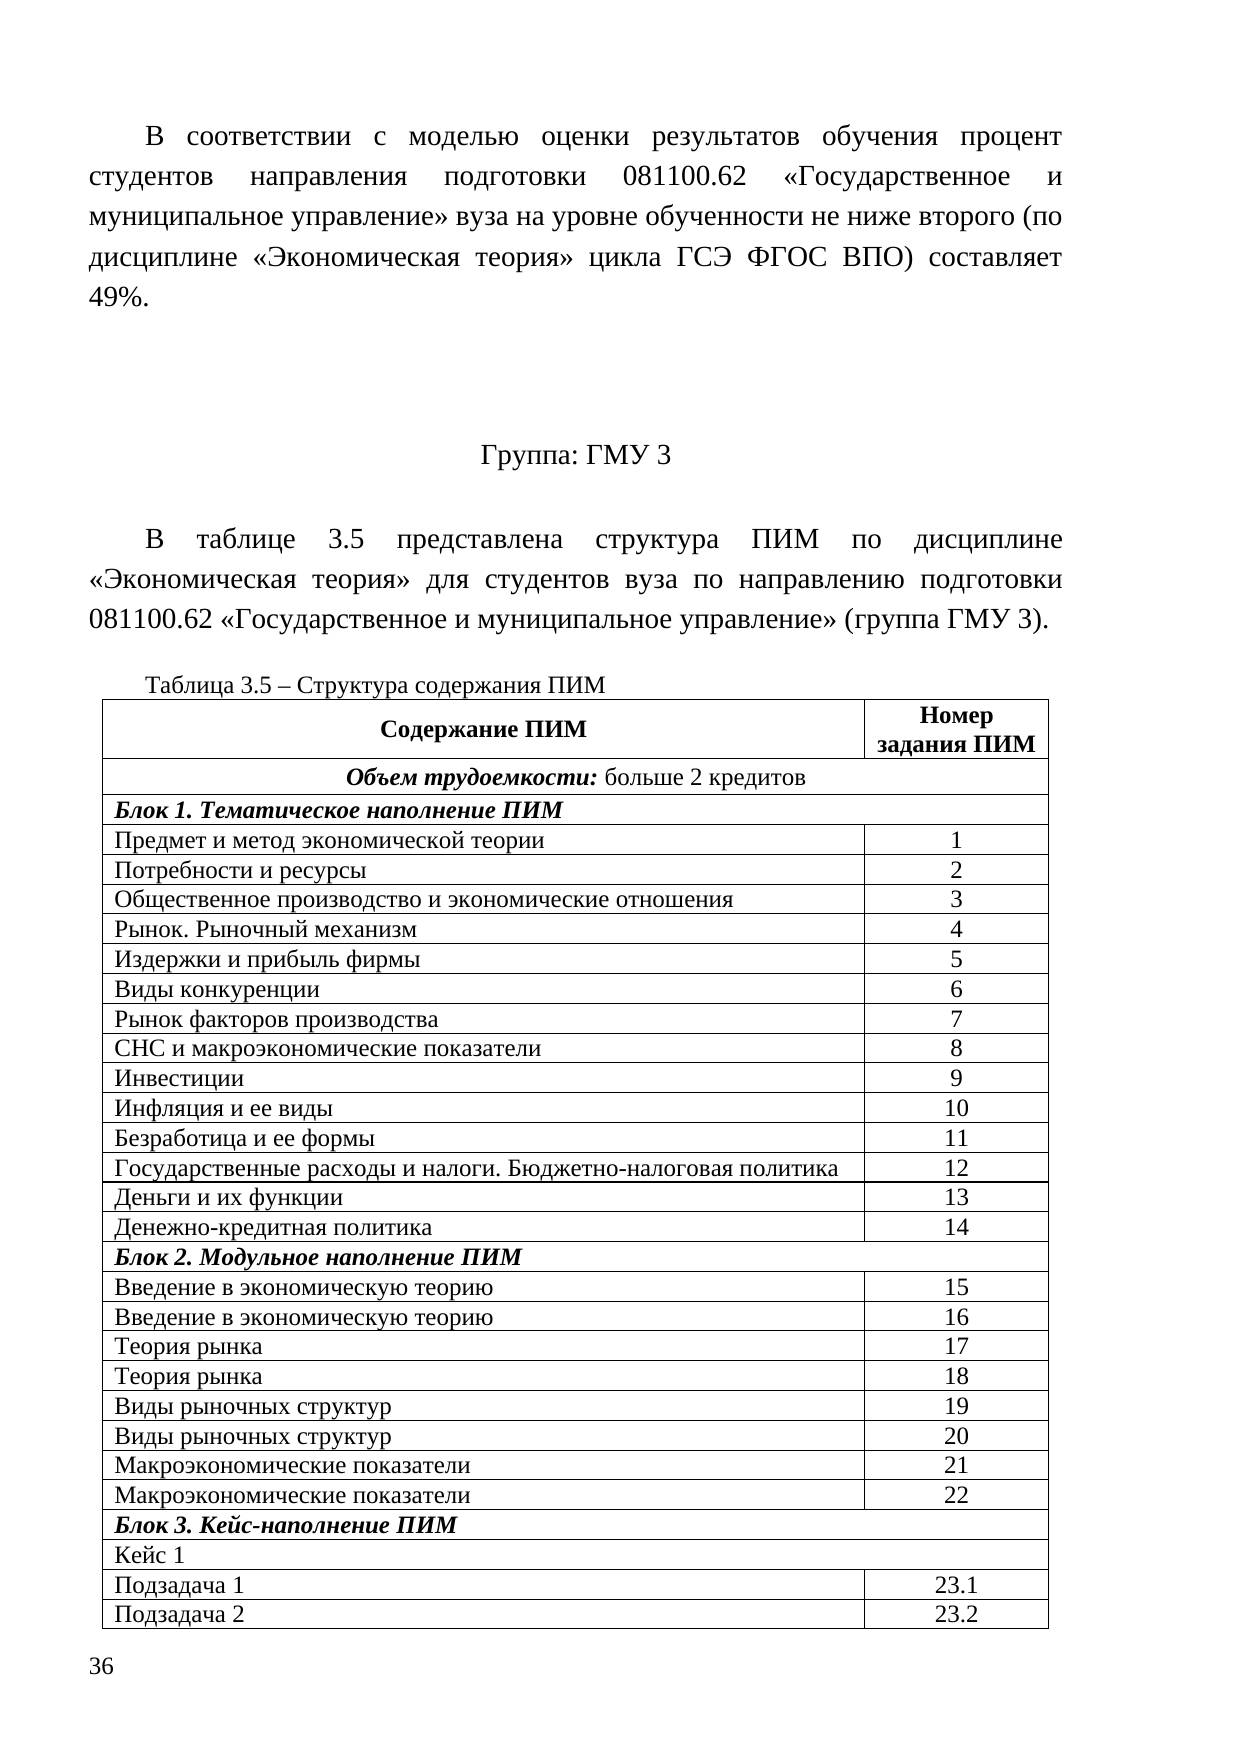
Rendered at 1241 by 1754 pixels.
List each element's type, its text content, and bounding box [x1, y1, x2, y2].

table_cell 19 [865, 1391, 1048, 1420]
table_cell 4 [865, 914, 1048, 943]
table_cell Предмет и метод экономической теории [103, 825, 864, 854]
table_cell Государственные расходы и налоги. Бюджетно-налоговая политика [103, 1153, 864, 1181]
table_cell 6 [865, 974, 1048, 1003]
table_cell Блок 2. Модульное наполнение ПИМ [103, 1242, 1048, 1271]
table_header Номер задания ПИМ [865, 700, 1048, 758]
table_cell Виды конкуренции [103, 974, 864, 1003]
table_cell 8 [865, 1034, 1048, 1062]
table_cell 13 [865, 1183, 1048, 1211]
table_cell 20 [865, 1421, 1048, 1449]
table_cell Объем трудоемкости: больше 2 кредитов [103, 759, 1048, 794]
table_cell 14 [865, 1212, 1048, 1241]
table_cell Подзадача 2 [103, 1600, 864, 1628]
table_cell Рынок. Рыночный механизм [103, 914, 864, 943]
table_cell 21 [865, 1451, 1048, 1479]
table_cell Виды рыночных структур [103, 1391, 864, 1420]
table_cell Введение в экономическую теорию [103, 1302, 864, 1330]
table_cell 22 [865, 1480, 1048, 1509]
table_cell Подзадача 1 [103, 1570, 864, 1598]
table_cell Издержки и прибыль фирмы [103, 944, 864, 973]
table_cell Общественное производство и экономические отношения [103, 885, 864, 913]
table_header Содержание ПИМ [103, 700, 864, 758]
table_cell 10 [865, 1093, 1048, 1122]
table_cell Виды рыночных структур [103, 1421, 864, 1449]
table_cell 23.1 [865, 1570, 1048, 1598]
table_cell Блок 3. Кейс-наполнение ПИМ [103, 1510, 1048, 1539]
table_cell 11 [865, 1123, 1048, 1152]
table_cell Блок 1. Тематическое наполнение ПИМ [103, 795, 1048, 824]
table_cell Макроэкономические показатели [103, 1451, 864, 1479]
text Группа: ГМУ 3 [89, 437, 1063, 471]
table_cell 15 [865, 1272, 1048, 1301]
table_cell 9 [865, 1063, 1048, 1092]
table_cell Теория рынка [103, 1361, 864, 1390]
table_cell 23.2 [865, 1600, 1048, 1628]
table_cell 12 [865, 1153, 1048, 1181]
table_cell Потребности и ресурсы [103, 855, 864, 883]
table_cell 1 [865, 825, 1048, 854]
table_cell 18 [865, 1361, 1048, 1390]
text В таблице 3.5 представлена структура ПИМ по дисциплине «Экономическая теория» для студентов вуза по направлению подготовки 081100.62 «Государственное и муниципальное управление» (группа ГМУ 3). [89, 521, 1063, 635]
table_cell Денежно-кредитная политика [103, 1212, 864, 1241]
table_cell 3 [865, 885, 1048, 913]
table_cell Макроэкономические показатели [103, 1480, 864, 1509]
table_cell Инвестиции [103, 1063, 864, 1092]
table_cell 7 [865, 1004, 1048, 1032]
table_cell 16 [865, 1302, 1048, 1330]
table_cell 2 [865, 855, 1048, 883]
table_cell Введение в экономическую теорию [103, 1272, 864, 1301]
table_cell Деньги и их функции [103, 1183, 864, 1211]
table_cell Безработица и ее формы [103, 1123, 864, 1152]
text Таблица 3.5 – Структура содержания ПИМ [89, 670, 1063, 699]
table_cell Инфляция и ее виды [103, 1093, 864, 1122]
table_cell 17 [865, 1331, 1048, 1360]
table_cell Кейс 1 [103, 1540, 1048, 1569]
table_cell Теория рынка [103, 1331, 864, 1360]
table_cell 5 [865, 944, 1048, 973]
text В соответствии с моделью оценки результатов обучения процент студентов направления подготовки 081100.62 «Государственное и муниципальное управление» вуза на уровне обученности не ниже второго (по дисциплине «Экономическая теория» цикла ГСЭ ФГОС ВПО) составляет 49%. [89, 118, 1063, 312]
table_cell СНС и макроэкономические показатели [103, 1034, 864, 1062]
table_cell Рынок факторов производства [103, 1004, 864, 1032]
